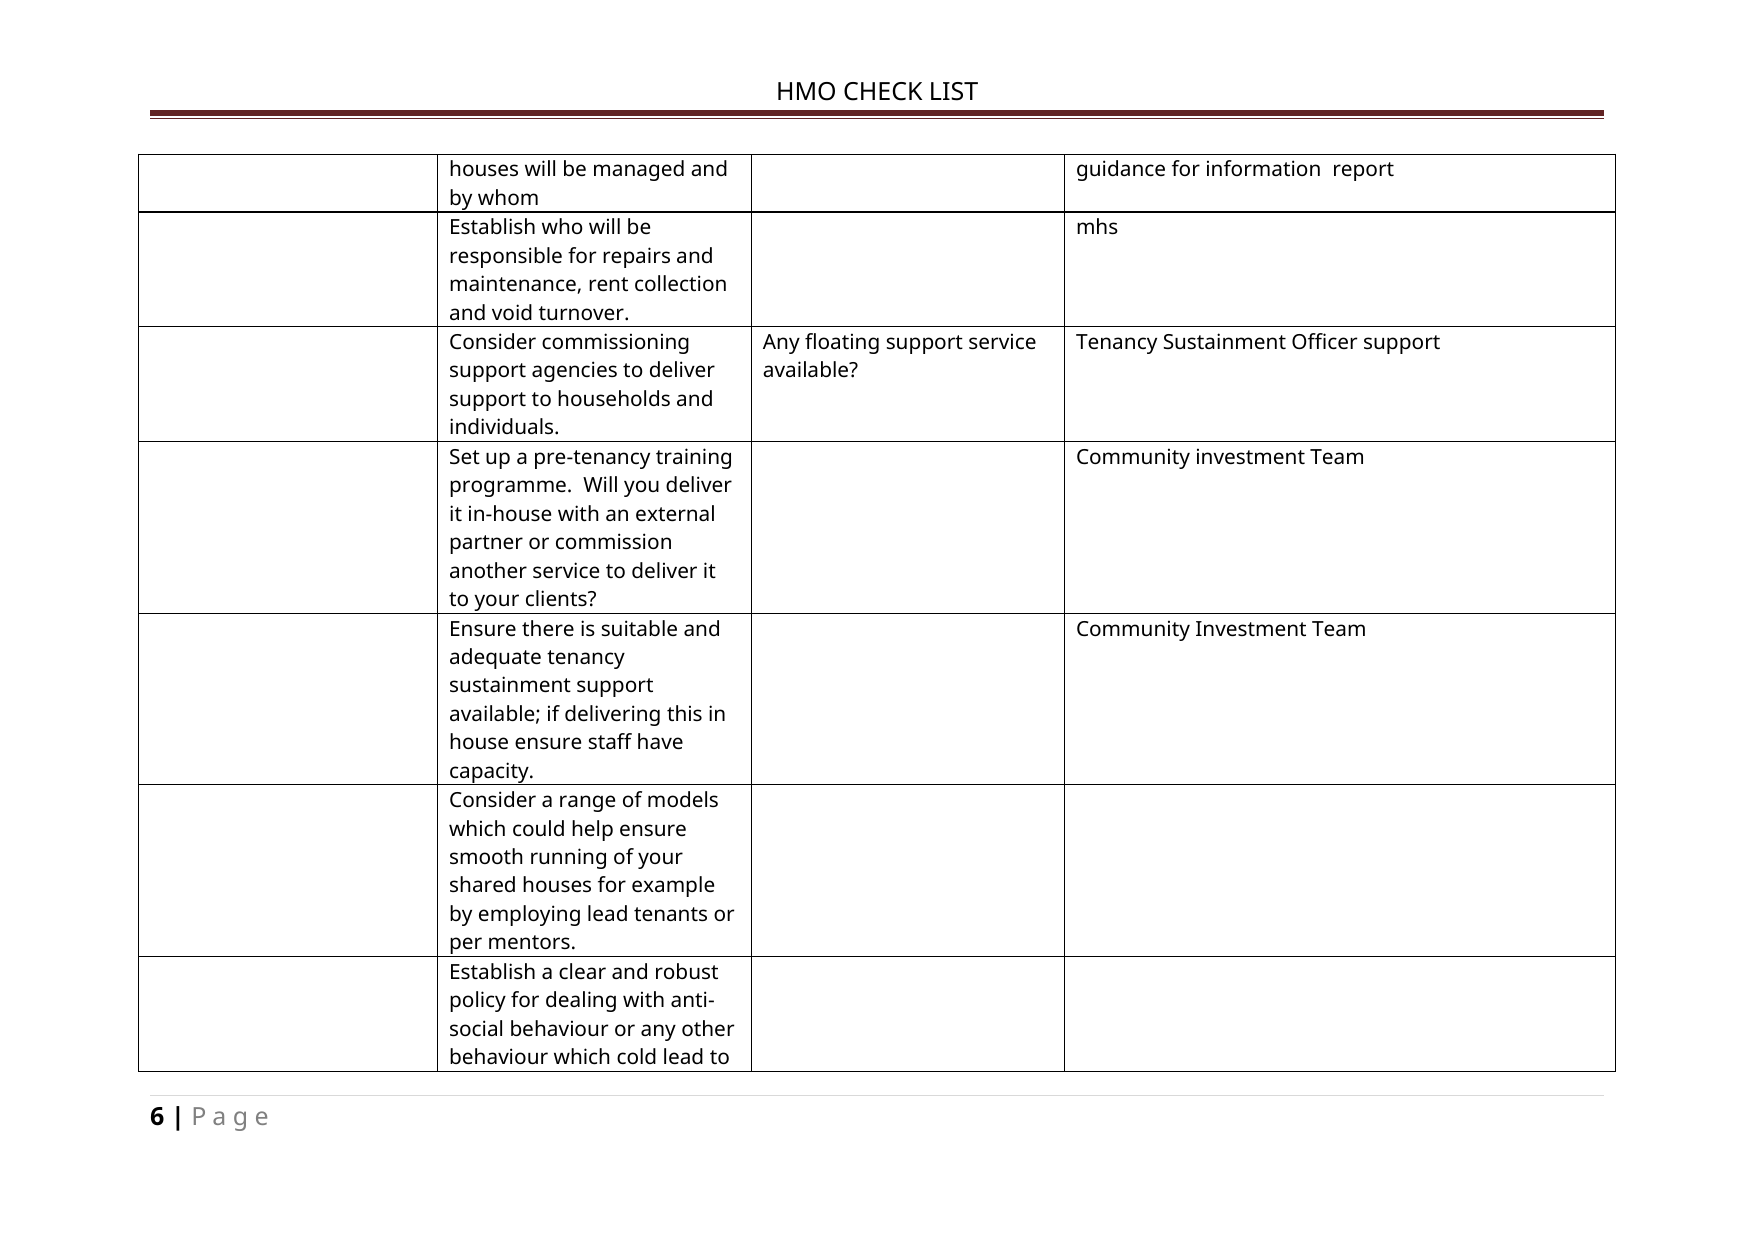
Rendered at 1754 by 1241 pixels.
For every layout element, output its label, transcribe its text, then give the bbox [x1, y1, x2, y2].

table_cell Consider a range of models which could help ensure smooth running of your shared houses for example by employing lead tenants or per mentors. [438, 785, 751, 956]
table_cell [438, 957, 751, 1071]
table_cell [752, 442, 1064, 613]
table_cell [139, 442, 437, 613]
table_cell Set up a pre-tenancy training programme. Will you deliver it in-house with an external partner or commission another service to deliver it to your clients? [438, 442, 751, 613]
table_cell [1065, 155, 1615, 211]
table_cell Consider commissioning support agencies to deliver support to households and individuals. [438, 327, 751, 441]
table_cell mhs [1065, 213, 1615, 326]
table_cell Any floating support service available? [752, 327, 1064, 441]
table_cell [139, 957, 437, 1071]
table_cell [752, 957, 1064, 1071]
table_cell [752, 785, 1064, 956]
table_cell [1065, 785, 1615, 956]
table_cell Tenancy Sustainment Officer support [1065, 327, 1615, 441]
table_cell Ensure there is suitable and adequate tenancy sustainment support available; if delivering this in house ensure staff have capacity. [438, 614, 751, 784]
table_cell [139, 155, 437, 211]
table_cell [438, 155, 751, 211]
table_cell [752, 614, 1064, 784]
table_cell [139, 785, 437, 956]
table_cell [752, 155, 1064, 211]
table_cell Establish who will be responsible for repairs and maintenance, rent collection and void turnover. [438, 213, 751, 326]
table_cell Community Investment Team [1065, 614, 1615, 784]
table_cell Community investment Team [1065, 442, 1615, 613]
table_cell [139, 213, 437, 326]
table_cell [139, 327, 437, 441]
table_cell [139, 614, 437, 784]
table_cell [1065, 957, 1615, 1071]
table_cell [752, 213, 1064, 326]
